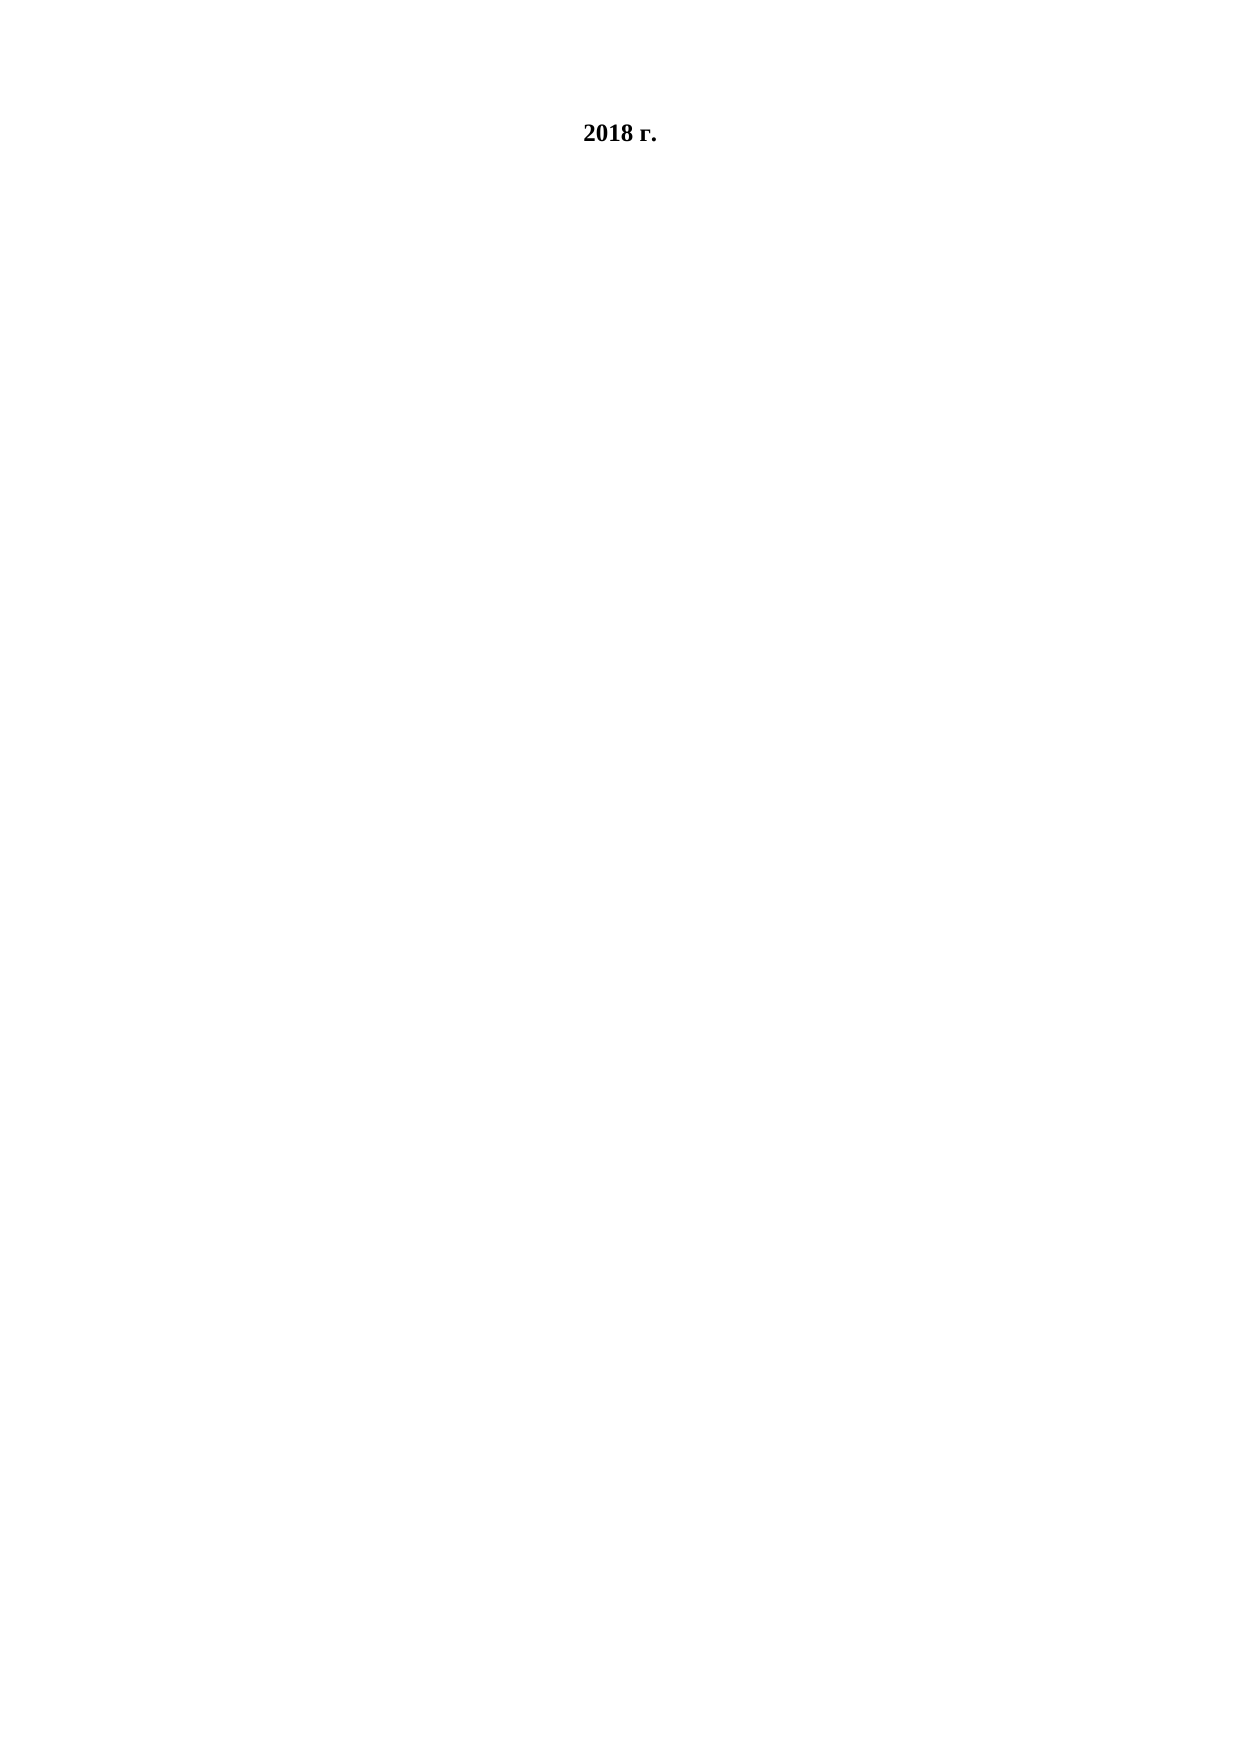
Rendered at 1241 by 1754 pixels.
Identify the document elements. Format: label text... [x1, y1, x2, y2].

text 2018 г. [118, 118, 1122, 147]
